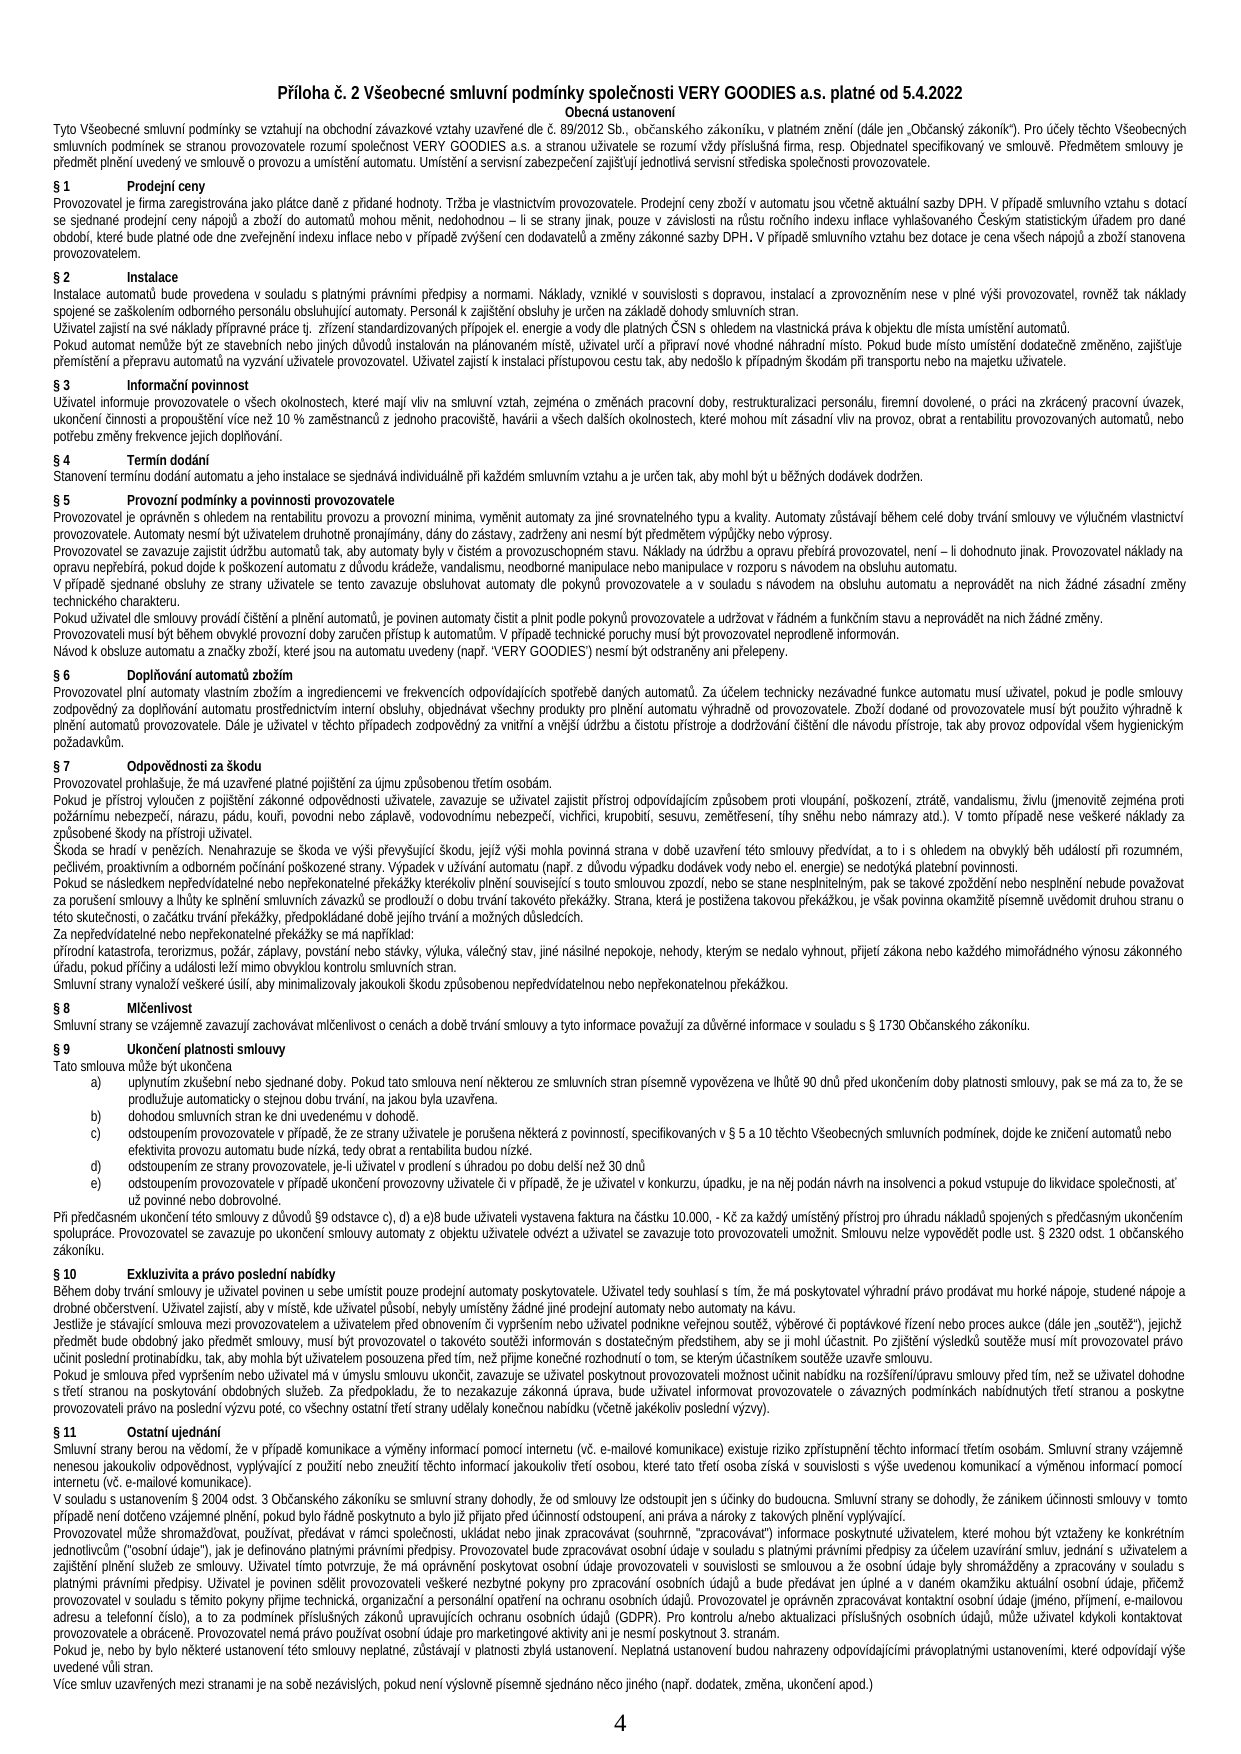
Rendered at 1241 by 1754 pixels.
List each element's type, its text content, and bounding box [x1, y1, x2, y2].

text § 9 Ukončení platnosti smlouvy [53, 1041, 1187, 1057]
text Pokud automat nemůže být ze stavebních nebo jiných důvodů instalován na plánovaném místě, uživatel určí a připraví nové vhodné náhradní místo. Pokud bude místo umístění dodatečně změněno, zajišťuje přemístění a přepravu automatů na vyzvání uživatele provozovatel. Uživatel zajistí k instalaci přístupovou cestu tak, aby nedošlo k případným škodám při transportu nebo na majetku uživatele. [53, 336, 1187, 370]
text Při předčasném ukončení této smlouvy z důvodů §9 odstavce c), d) a e)8 bude uživateli vystavena faktura na částku 10.000, - Kč za každý umístěný přístroj pro úhradu nákladů spojených s předčasným ukončením spolupráce. Provozovatel se zavazuje po ukončení smlouvy automaty z objektu uživatele odvézt a uživatel se zavazuje toto provozovateli umožnit. Smlouvu nelze vypovědět podle ust. § 2320 odst. 1 občanského zákoníku. [53, 1208, 1187, 1259]
text § 6 Doplňování automatů zbožím [53, 667, 1187, 684]
text § 11 Ostatní ujednání [53, 1424, 1187, 1441]
text Provozovatel plní automaty vlastním zbožím a ingrediencemi ve frekvencích odpovídajících spotřebě daných automatů. Za účelem technicky nezávadné funkce automatu musí uživatel, pokud je podle smlouvy zodpovědný za doplňování automatu prostřednictvím interní obsluhy, objednávat všechny produkty pro plnění automatu výhradně od provozovatele. Zboží dodané od provozovatele musí být použito výhradně k plnění automatů provozovatele. Dále je uživatel v těchto případech zodpovědný za vnitřní a vnější údržbu a čistotu přístroje a dodržování čištění dle návodu přístroje, tak aby provoz odpovídal všem hygienickým požadavkům. [53, 684, 1187, 751]
text Uživatel zajistí na své náklady přípravné práce tj. zřízení standardizovaných přípojek el. energie a vody dle platných ČSN s ohledem na vlastnická práva k objektu dle místa umístění automatů. [53, 319, 1187, 336]
text Provozovateli musí být během obvyklé provozní doby zaručen přístup k automatům. V případě technické poruchy musí být provozovatel neprodleně informován. [53, 626, 1187, 643]
list uplynutím zkušební nebo sjednané doby. Pokud tato smlouva není některou ze smluvních stran písemně vypovězena ve lhůtě 90 dnů před ukončením doby platnosti smlouvy, pak se má za to, že se prodlužuje automaticky o stejnou dobu trvání, na jakou byla uzavřena. [91, 1074, 1187, 1108]
text § 3 Informační povinnost [53, 377, 1187, 394]
text Pokud se následkem nepředvídatelné nebo nepřekonatelné překážky kterékoliv plnění související s touto smlouvou zpozdí, nebo se stane nesplnitelným, pak se takové zpoždění nebo nesplnění nebude považovat za porušení smlouvy a lhůty ke splnění smluvních závazků se prodlouží o dobu trvání takovéto překážky. Strana, která je postižena takovou překážkou, je však povinna okamžitě písemně uvědomit druhou stranu o této skutečnosti, o začátku trvání překážky, předpokládané době jejího trvání a možných důsledcích. [53, 875, 1187, 926]
text § 7 Odpovědnosti za škodu [53, 758, 1187, 775]
text Provozovatel je firma zaregistrována jako plátce daně z přidané hodnoty. Tržba je vlastnictvím provozovatele. Prodejní ceny zboží v automatu jsou včetně aktuální sazby DPH. V případě smluvního vztahu s dotací se sjednané prodejní ceny nápojů a zboží do automatů mohou měnit, nedohodnou – li se strany jinak, pouze v závislosti na růstu ročního indexu inflace vyhlašovaného Českým statistickým úřadem pro dané období, které bude platné ode dne zveřejnění indexu inflace nebo v případě zvýšení cen dodavatelů a změny zákonné sazby DPH. V případě smluvního vztahu bez dotace je cena všech nápojů a zboží stanovena provozovatelem. [53, 195, 1187, 262]
text přírodní katastrofa, terorizmus, požár, záplavy, povstání nebo stávky, výluka, válečný stav, jiné násilné nepokoje, nehody, kterým se nedalo vyhnout, přijetí zákona nebo každého mimořádného výnosu zákonného úřadu, pokud příčiny a události leží mimo obvyklou kontrolu smluvních stran. [53, 942, 1187, 976]
text § 8 Mlčenlivost [53, 1000, 1187, 1017]
text Uživatel informuje provozovatele o všech okolnostech, které mají vliv na smluvní vztah, zejména o změnách pracovní doby, restrukturalizaci personálu, firemní dovolené, o práci na zkrácený pracovní úvazek, ukončení činnosti a propouštění více než 10 % zaměstnanců z jednoho pracoviště, havárii a všech dalších okolnostech, které mohou mít zásadní vliv na provoz, obrat a rentabilitu provozovaných automatů, nebo potřebu změny frekvence jejich doplňování. [53, 394, 1187, 444]
text Za nepředvídatelné nebo nepřekonatelné překážky se má například: [53, 926, 1187, 942]
text Provozovatel prohlašuje, že má uzavřené platné pojištění za újmu způsobenou třetím osobám. [53, 775, 1187, 791]
text Obecná ustanovení [53, 104, 1187, 121]
text § 2 Instalace [53, 269, 1187, 286]
text Příloha č. 2 Všeobecné smluvní podmínky společnosti VERY GOODIES a.s. platné od 5.4.2022 [53, 82, 1187, 104]
text V souladu s ustanovením § 2004 odst. 3 Občanského zákoníku se smluvní strany dohodly, že od smlouvy lze odstoupit jen s účinky do budoucna. Smluvní strany se dohodly, že zánikem účinnosti smlouvy v tomto případě není dotčeno vzájemné plnění, pokud bylo řádně poskytnuto a bylo již přijato před účinností odstoupení, ani práva a nároky z takových plnění vyplývající. [53, 1491, 1187, 1524]
text Pokud je, nebo by bylo některé ustanovení této smlouvy neplatné, zůstávají v platnosti zbylá ustanovení. Neplatná ustanovení budou nahrazeny odpovídajícími právoplatnými ustanoveními, které odpovídají výše uvedené vůli stran. [53, 1642, 1187, 1676]
text Instalace automatů bude provedena v souladu s platnými právními předpisy a normami. Náklady, vzniklé v souvislosti s dopravou, instalací a zprovozněním nese v plné výši provozovatel, rovněž tak náklady spojené se zaškolením odborného personálu obsluhující automaty. Personál k zajištění obsluhy je určen na základě dohody smluvních stran. [53, 286, 1187, 319]
text § 10 Exkluzivita a právo poslední nabídky [53, 1266, 1187, 1283]
text Provozovatel může shromažďovat, používat, předávat v rámci společnosti, ukládat nebo jinak zpracovávat (souhrnně, "zpracovávat") informace poskytnuté uživatelem, které mohou být vztaženy ke konkrétním jednotlivcům ("osobní údaje"), jak je definováno platnými právními předpisy. Provozovatel bude zpracovávat osobní údaje v souladu s platnými právními předpisy za účelem uzavírání smluv, jednání s uživatelem a zajištění plnění služeb ze smlouvy. Uživatel tímto potvrzuje, že má oprávnění poskytovat osobní údaje provozovateli v souvislosti se smlouvou a že osobní údaje byly shromážděny a zpracovány v souladu s platnými právními předpisy. Uživatel je povinen sdělit provozovateli veškeré nezbytné pokyny pro zpracování osobních údajů a bude předávat jen úplné a v daném okamžiku aktuální osobní údaje, přičemž provozovatel v souladu s těmito pokyny přijme technická, organizační a personální opatření na ochranu osobních údajů. Provozovatel je oprávněn zpracovávat kontaktní osobní údaje (jméno, příjmení, e-mailovou adresu a telefonní číslo), a to za podmínek příslušných zákonů upravujících ochranu osobních údajů (GDPR). Pro kontrolu a/nebo aktualizaci příslušných osobních údajů, může uživatel kdykoli kontaktovat provozovatele a obráceně. Provozovatel nemá právo používat osobní údaje pro marketingové aktivity ani je nesmí poskytnout 3. stranám. [53, 1524, 1187, 1642]
text Pokud je přístroj vyloučen z pojištění zákonné odpovědnosti uživatele, zavazuje se uživatel zajistit přístroj odpovídajícím způsobem proti vloupání, poškození, ztrátě, vandalismu, živlu (jmenovitě zejména proti požárnímu nebezpečí, nárazu, pádu, kouři, povodni nebo záplavě, vodovodnímu nebezpečí, vichřici, krupobití, sesuvu, zemětřesení, tíhy sněhu nebo námrazy atd.). V tomto případě nese veškeré náklady za způsobené škody na přístroji uživatel. [53, 791, 1187, 842]
text Smluvní strany vynaloží veškeré úsilí, aby minimalizovaly jakoukoli škodu způsobenou nepředvídatelnou nebo nepřekonatelnou překážkou. [53, 976, 1187, 993]
text Tyto Všeobecné smluvní podmínky se vztahují na obchodní závazkové vztahy uzavřené dle č. 89/2012 Sb., občanského zákoníku, v platném znění (dále jen „Občanský zákoník“). Pro účely těchto Všeobecných smluvních podmínek se stranou provozovatele rozumí společnost VERY GOODIES a.s. a stranou uživatele se rozumí vždy příslušná firma, resp. Objednatel specifikovaný ve smlouvě. Předmětem smlouvy je předmět plnění uvedený ve smlouvě o provozu a umístění automatu. Umístění a servisní zabezpečení zajišťují jednotlivá servisní střediska společnosti provozovatele. [53, 121, 1187, 171]
text Smluvní strany berou na vědomí, že v případě komunikace a výměny informací pomocí internetu (vč. e-mailové komunikace) existuje riziko zpřístupnění těchto informací třetím osobám. Smluvní strany vzájemně nenesou jakoukoliv odpovědnost, vyplývající z použití nebo zneužití těchto informací jakoukoliv třetí osobou, které tato třetí osoba získá v souvislosti s výše uvedenou komunikací a výměnou informací pomocí internetu (vč. e-mailové komunikace). [53, 1441, 1187, 1491]
text V případě sjednané obsluhy ze strany uživatele se tento zavazuje obsluhovat automaty dle pokynů provozovatele a v souladu s návodem na obsluhu automatu a neprovádět na nich žádné zásadní změny technického charakteru. [53, 576, 1187, 609]
text § 5 Provozní podmínky a povinnosti provozovatele [53, 492, 1187, 509]
text Tato smlouva může být ukončena [53, 1057, 1187, 1074]
list odstoupením ze strany provozovatele, je-li uživatel v prodlení s úhradou po dobu delší než 30 dnů [91, 1158, 1187, 1175]
text Provozovatel je oprávněn s ohledem na rentabilitu provozu a provozní minima, vyměnit automaty za jiné srovnatelného typu a kvality. Automaty zůstávají během celé doby trvání smlouvy ve výlučném vlastnictví provozovatele. Automaty nesmí být uživatelem druhotně pronajímány, dány do zástavy, zadrženy ani nesmí být předmětem výpůjčky nebo výprosy. [53, 509, 1187, 542]
text Pokud je smlouva před vypršením nebo uživatel má v úmyslu smlouvu ukončit, zavazuje se uživatel poskytnout provozovateli možnost učinit nabídku na rozšíření/úpravu smlouvy před tím, než se uživatel dohodne s třetí stranou na poskytování obdobných služeb. Za předpokladu, že to nezakazuje zákonná úprava, bude uživatel informovat provozovatele o závazných podmínkách nabídnutých třetí stranou a poskytne provozovateli právo na poslední výzvu poté, co všechny ostatní třetí strany udělaly konečnou nabídku (včetně jakékoliv poslední výzvy). [53, 1366, 1187, 1417]
text § 1 Prodejní ceny [53, 178, 1187, 195]
text Jestliže je stávající smlouva mezi provozovatelem a uživatelem před obnovením či vypršením nebo uživatel podnikne veřejnou soutěž, výběrové či poptávkové řízení nebo proces aukce (dále jen „soutěž“), jejichž předmět bude obdobný jako předmět smlouvy, musí být provozovatel o takovéto soutěži informován s dostatečným předstihem, aby se ji mohl účastnit. Po zjištění výsledků soutěže musí mít provozovatel právo učinit poslední protinabídku, tak, aby mohla být uživatelem posouzena před tím, než přijme konečné rozhodnutí o tom, se kterým účastníkem soutěže uzavře smlouvu. [53, 1316, 1187, 1366]
text Během doby trvání smlouvy je uživatel povinen u sebe umístit pouze prodejní automaty poskytovatele. Uživatel tedy souhlasí s tím, že má poskytovatel výhradní právo prodávat mu horké nápoje, studené nápoje a drobné občerstvení. Uživatel zajistí, aby v místě, kde uživatel působí, nebyly umístěny žádné jiné prodejní automaty nebo automaty na kávu. [53, 1283, 1187, 1316]
text Více smluv uzavřených mezi stranami je na sobě nezávislých, pokud není výslovně písemně sjednáno něco jiného (např. dodatek, změna, ukončení apod.) [53, 1676, 1187, 1692]
list odstoupením provozovatele v případě, že ze strany uživatele je porušena některá z povinností, specifikovaných v § 5 a 10 těchto Všeobecných smluvních podmínek, dojde ke zničení automatů nebo efektivita provozu automatu bude nízká, tedy obrat a rentabilita budou nízké. [91, 1124, 1187, 1158]
list odstoupením provozovatele v případě ukončení provozovny uživatele či v případě, že je uživatel v konkurzu, úpadku, je na něj podán návrh na insolvenci a pokud vstupuje do likvidace společnosti, ať už povinné nebo dobrovolné. [91, 1175, 1187, 1208]
text Stanovení termínu dodání automatu a jeho instalace se sjednává individuálně při každém smluvním vztahu a je určen tak, aby mohl být u běžných dodávek dodržen. [53, 468, 1187, 485]
text Provozovatel se zavazuje zajistit údržbu automatů tak, aby automaty byly v čistém a provozuschopném stavu. Náklady na údržbu a opravu přebírá provozovatel, není – li dohodnuto jinak. Provozovatel náklady na opravu nepřebírá, pokud dojde k poškození automatu z důvodu krádeže, vandalismu, neodborné manipulace nebo manipulace v rozporu s návodem na obsluhu automatu. [53, 542, 1187, 576]
list dohodou smluvních stran ke dni uvedenému v dohodě. [91, 1108, 1187, 1124]
text Návod k obsluze automatu a značky zboží, které jsou na automatu uvedeny (např. ‘VERY GOODIES’) nesmí být odstraněny ani přelepeny. [53, 643, 1187, 660]
text Smluvní strany se vzájemně zavazují zachovávat mlčenlivost o cenách a době trvání smlouvy a tyto informace považují za důvěrné informace v souladu s § 1730 Občanského zákoníku. [53, 1017, 1187, 1033]
text Pokud uživatel dle smlouvy provádí čištění a plnění automatů, je povinen automaty čistit a plnit podle pokynů provozovatele a udržovat v řádném a funkčním stavu a neprovádět na nich žádné změny. [53, 609, 1187, 626]
text Škoda se hradí v penězích. Nenahrazuje se škoda ve výši převyšující škodu, jejíž výši mohla povinná strana v době uzavření této smlouvy předvídat, a to i s ohledem na obvyklý běh událostí při rozumném, pečlivém, proaktivním a odborném počínání poškozené strany. Výpadek v užívání automatu (např. z důvodu výpadku dodávek vody nebo el. energie) se nedotýká platební povinnosti. [53, 842, 1187, 875]
text § 4 Termín dodání [53, 451, 1187, 468]
